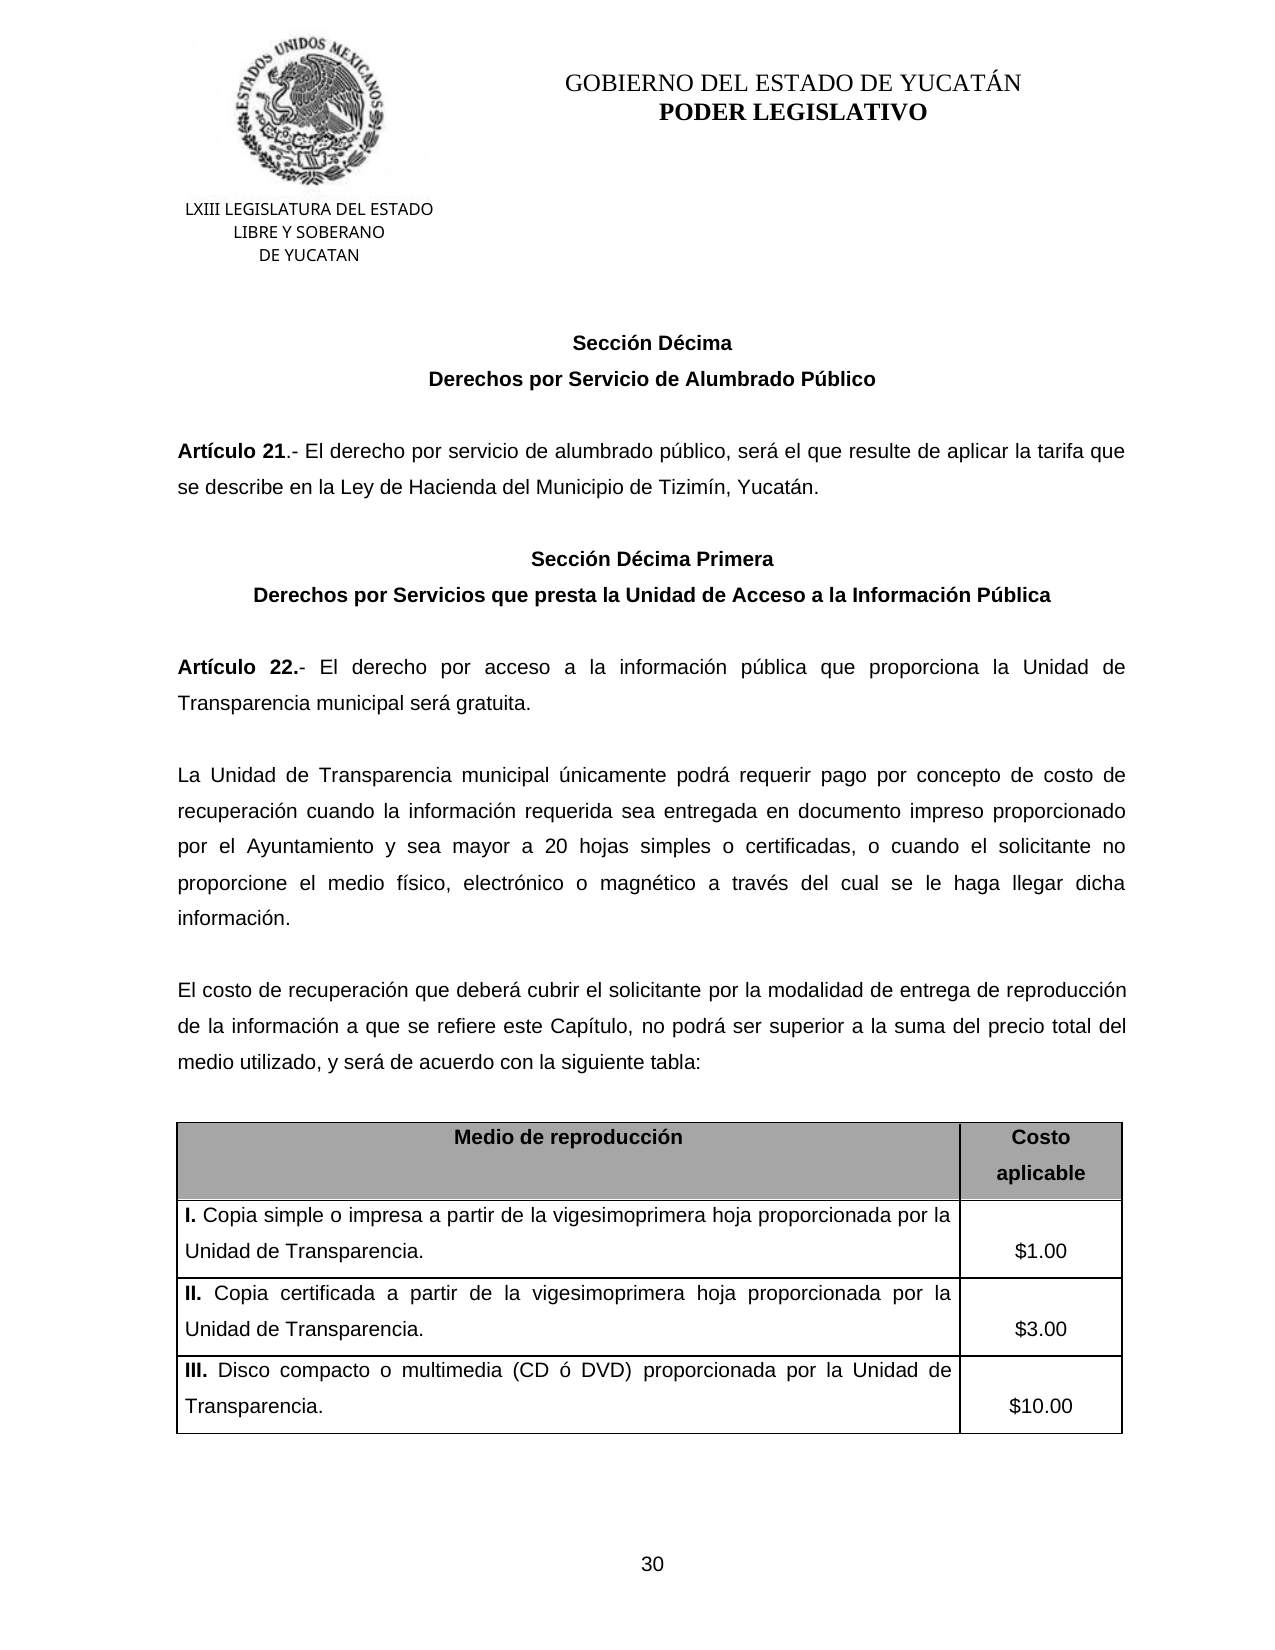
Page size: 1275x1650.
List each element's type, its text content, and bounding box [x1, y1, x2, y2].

text Derechos por Servicio de Alumbrado Público [177, 367, 1127, 391]
table_cell $10.00 [961, 1357, 1121, 1433]
text Sección Décima [177, 331, 1127, 355]
table_cell I. Copia simple o impresa a partir de la vigesimoprimera hoja proporcionada por la Unidad de Transparencia. [178, 1201, 959, 1277]
text La Unidad de Transparencia municipal únicamente podrá requerir pago por concepto de costo de recuperación cuando la información requerida sea entregada en documento impreso proporcionado por el Ayuntamiento y sea mayor a 20 hojas simples o certificadas, o cuando el solicitante no proporcione el medio físico, electrónico o magnético a través del cual se le haga llegar dicha información. [177, 762, 1127, 930]
table_cell $3.00 [961, 1279, 1121, 1355]
text Artículo 22.- El derecho por acceso a la información pública que proporciona la Unidad de Transparencia municipal será gratuita. [177, 655, 1127, 714]
table_cell $1.00 [961, 1201, 1121, 1277]
table_cell II. Copia certificada a partir de la vigesimoprimera hoja proporcionada por la Unidad de Transparencia. [178, 1279, 959, 1355]
text Derechos por Servicios que presta la Unidad de Acceso a la Información Pública [177, 583, 1127, 607]
text El costo de recuperación que deberá cubrir el solicitante por la modalidad de entrega de reproducción de la información a que se refiere este Capítulo, no podrá ser superior a la suma del precio total del medio utilizado, y será de acuerdo con la siguiente tabla: [177, 978, 1127, 1074]
table_cell III. Disco compacto o multimedia (CD ó DVD) proporcionada por la Unidad de Transparencia. [178, 1357, 959, 1433]
text Sección Décima Primera [177, 547, 1127, 571]
table_header Costo aplicable [961, 1123, 1121, 1199]
table_header Medio de reproducción [178, 1123, 960, 1199]
text Artículo 21.- El derecho por servicio de alumbrado público, será el que resulte de aplicar la tarifa que se describe en la Ley de Hacienda del Municipio de Tizimín, Yucatán. [177, 439, 1127, 499]
picture [189, 29, 434, 200]
